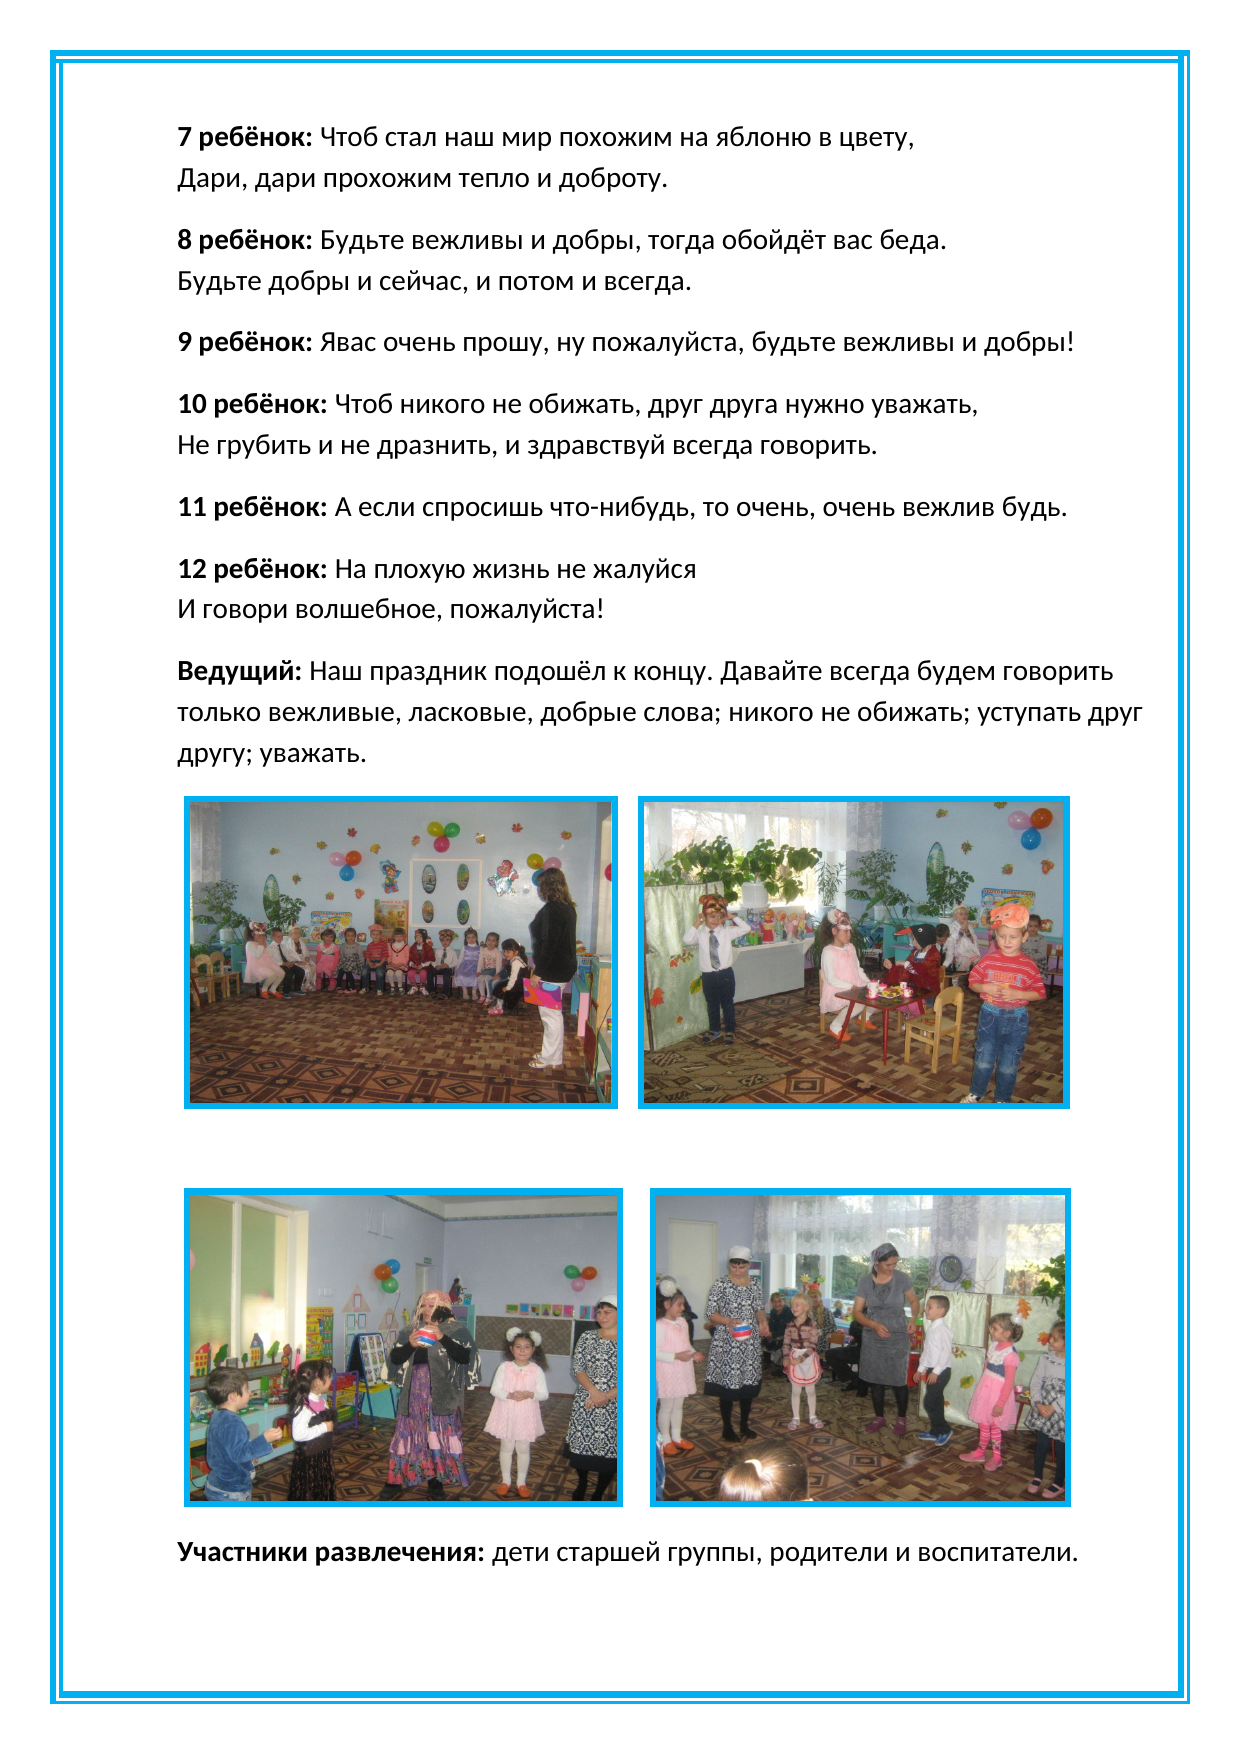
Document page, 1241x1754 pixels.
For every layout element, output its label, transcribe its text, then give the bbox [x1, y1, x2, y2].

picture [657, 1196, 1064, 1500]
text 7 ребёнок: Чтоб стал наш мир похожим на яблоню в цвету, Дари, дари прохожим тепло и доброту. [177, 118, 1152, 194]
text Участники развлечения: дети старшей группы, родители и воспитатели. [177, 1533, 1152, 1569]
text 9 ребёнок: Явас очень прошу, ну пожалуйста, будьте вежливы и добры! [177, 323, 1152, 359]
picture [191, 1196, 616, 1500]
picture [191, 803, 611, 1102]
text Ведущий: Наш праздник подошёл к концу. Давайте всегда будем говорить только вежливые, ласковые, добрые слова; никого не обижать; уступать друг другу; уважать. [177, 652, 1152, 770]
text 11 ребёнок: А если спросишь что-нибудь, то очень, очень вежлив будь. [177, 488, 1152, 523]
text 8 ребёнок: Будьте вежливы и добры, тогда обойдёт вас беда. Будьте добры и сейчас, и потом и всегда. [177, 221, 1152, 297]
text 10 ребёнок: Чтоб никого не обижать, друг друга нужно уважать, Не грубить и не дразнить, и здравствуй всегда говорить. [177, 385, 1152, 462]
picture [645, 803, 1062, 1102]
text 12 ребёнок: На плохую жизнь не жалуйся И говори волшебное, пожалуйста! [177, 550, 1152, 626]
